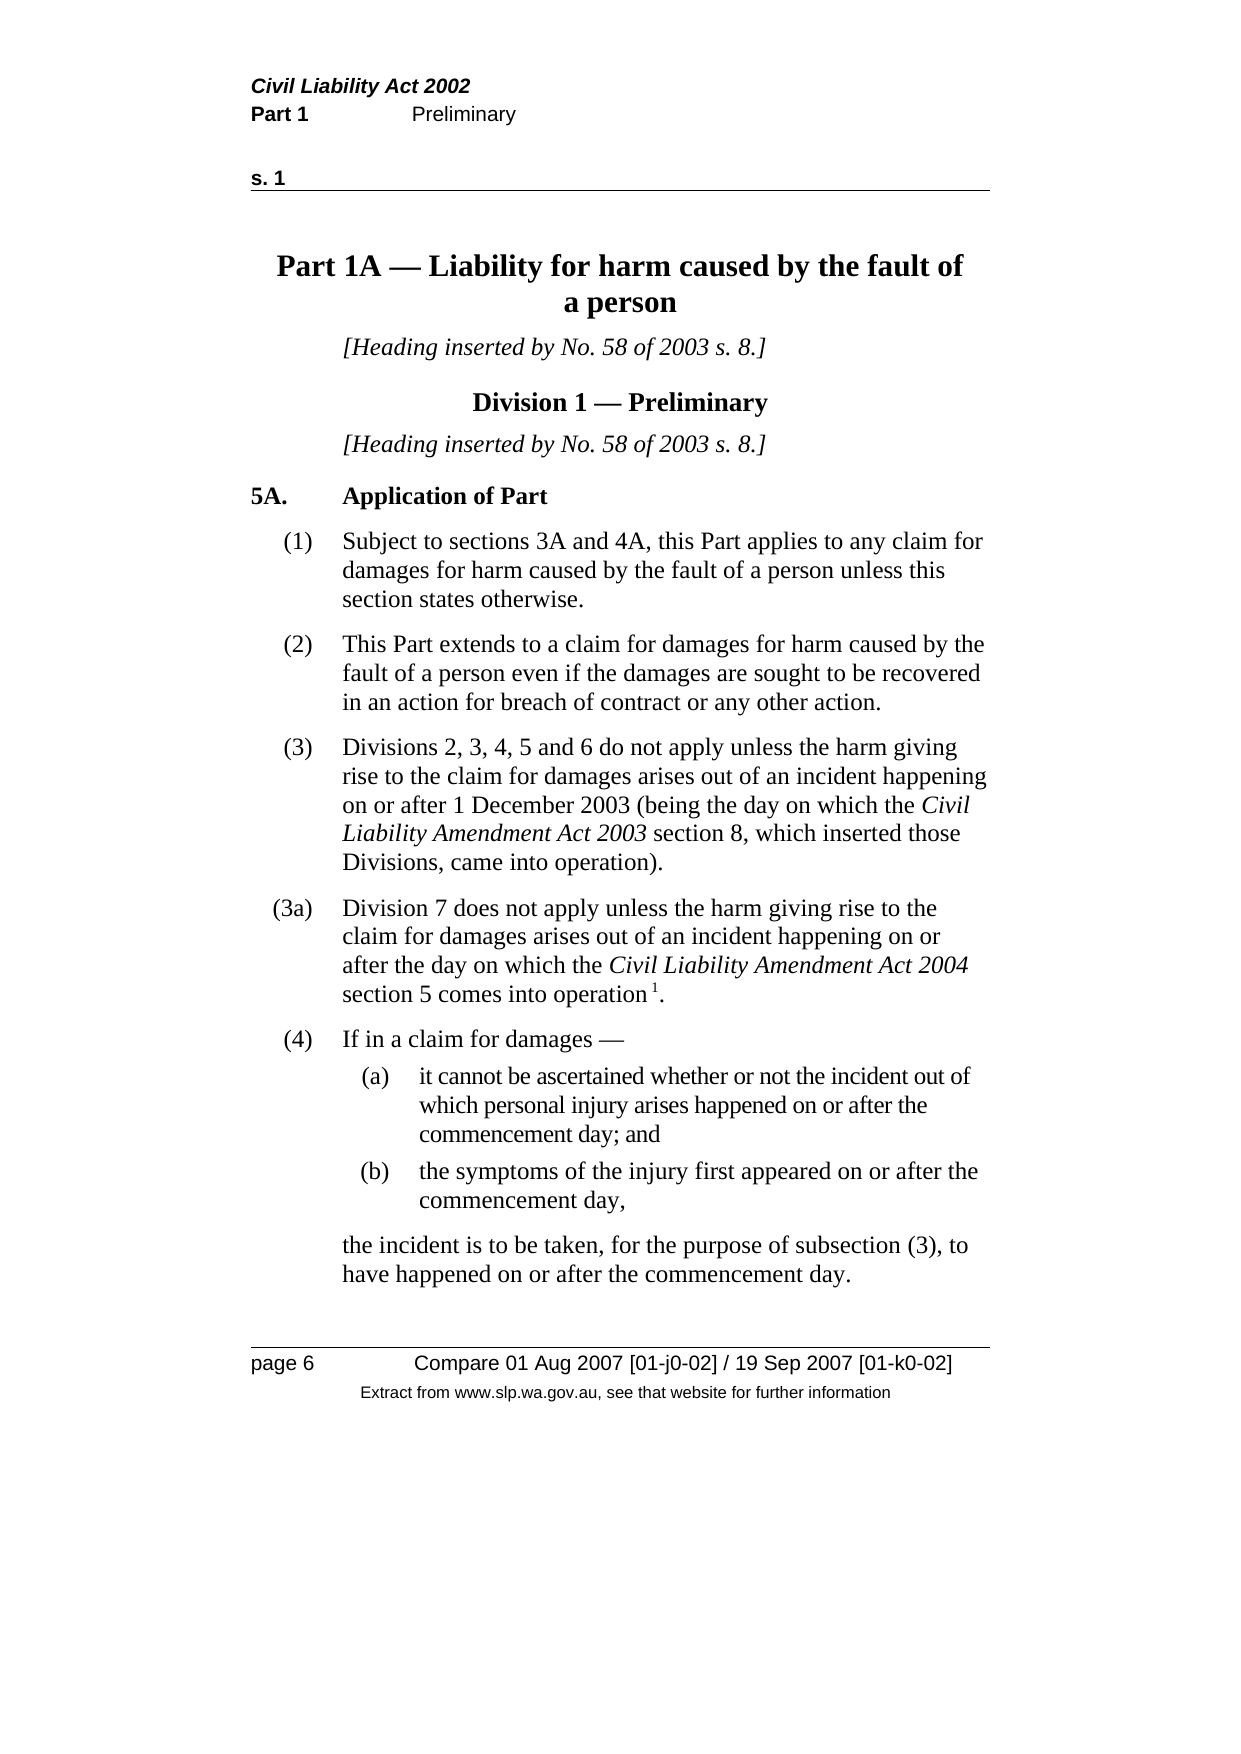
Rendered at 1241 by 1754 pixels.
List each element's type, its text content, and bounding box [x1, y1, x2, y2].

text (2) This Part extends to a claim for damages for harm caused by the fault of a person even if the damages are sought to be recovered in an action for breach of contract or any other action. [251, 629, 990, 716]
text the incident is to be taken, for the purpose of subsection (3), to have happened on or after the commencement day. [251, 1230, 990, 1288]
text (1) Subject to sections 3A and 4A, this Part applies to any claim for damages for harm caused by the fault of a person unless this section states otherwise. [251, 526, 990, 613]
subtitle [Heading inserted by No. 58 of 2003 s. 8.] [251, 332, 990, 361]
text (a) it cannot be ascertained whether or not the incident out of which personal injury arises happened on or after the commencement day; and [251, 1061, 990, 1148]
subtitle [Heading inserted by No. 58 of 2003 s. 8.] [251, 429, 990, 458]
text (4) If in a claim for damages — [251, 1024, 990, 1053]
subtitle Part 1A — Liability for harm caused by the fault of a person [251, 247, 990, 319]
subtitle 5A. Application of Part [251, 481, 990, 510]
subtitle Division 1 — Preliminary [251, 386, 990, 417]
text (3a) Division 7 does not apply unless the harm giving rise to the claim for damages arises out of an incident happening on or after the day on which the Civil Liability Amendment Act 2004 section 5 comes into operation 1. [251, 893, 990, 1008]
text (b) the symptoms of the injury first appeared on or after the commencement day, [251, 1156, 990, 1213]
text (3) Divisions 2, 3, 4, 5 and 6 do not apply unless the harm giving rise to the claim for damages arises out of an incident happening on or after 1 December 2003 (being the day on which the Civil Liability Amendment Act 2003 section 8, which inserted those Divisions, came into operation). [251, 732, 990, 876]
